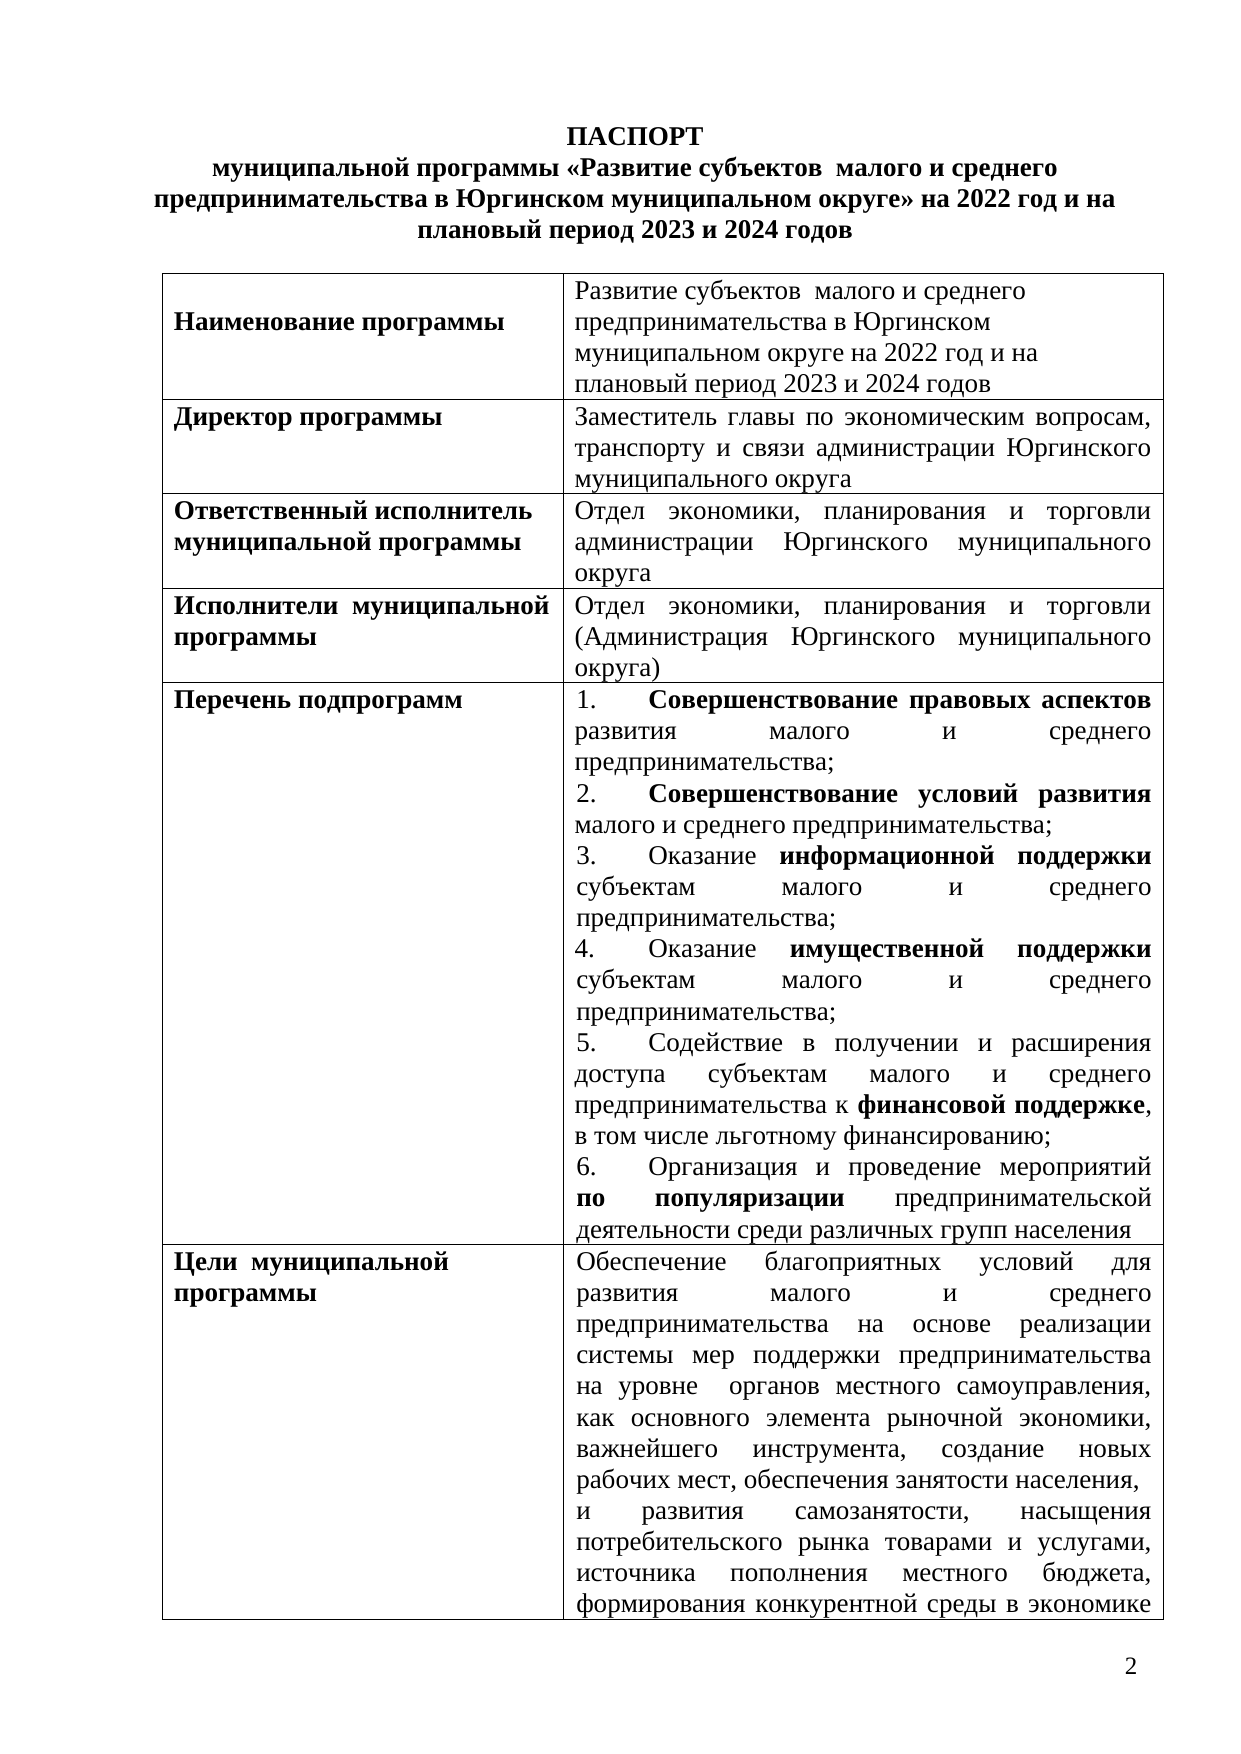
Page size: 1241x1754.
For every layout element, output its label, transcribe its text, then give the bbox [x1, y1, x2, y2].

table_cell Директор программы [163, 400, 563, 493]
table_header Наименование программы [163, 274, 563, 399]
table_cell Перечень подпрограмм [163, 683, 563, 1244]
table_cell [163, 1245, 563, 1619]
table_cell Ответственный исполнитель муниципальной программы [163, 494, 563, 588]
table_cell Исполнители муниципальной программы [163, 589, 563, 682]
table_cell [564, 1245, 1163, 1619]
table_cell Совершенствование правовых аспектов развития малого и среднего предпринимательства; Совершенствование условий развития малого и среднего предпринимательства; Оказание информационной поддержки субъектам малого и среднего предпринимательства; Оказание имущественной поддержки субъектам малого и среднего предпринимательства; Содействие в получении и расширения доступа субъектам малого и среднего предпринимательства к финансовой поддержке, в том числе льготному финансированию; Организация и проведение мероприятий по популяризации предпринимательской деятельности среди различных групп населения [564, 683, 1163, 1244]
subtitle муниципальной программы «Развитие субъектов малого и среднего предпринимательства в Юргинском муниципальном округе» на 2022 год и на плановый период 2023 и 2024 годов [133, 151, 1137, 244]
table_cell Заместитель главы по экономическим вопросам, транспорту и связи администрации Юргинского муниципального округа [564, 400, 1163, 493]
table_cell Отдел экономики, планирования и торговли (Администрация Юргинского муниципального округа) [564, 589, 1163, 682]
table_header Развитие субъектов малого и среднего предпринимательства в Юргинском муниципальном округе на 2022 год и на плановый период 2023 и 2024 годов [564, 274, 1163, 399]
text ПАСПОРТ [133, 120, 1137, 151]
table_cell Отдел экономики, планирования и торговли администрации Юргинского муниципального округа [564, 494, 1163, 588]
